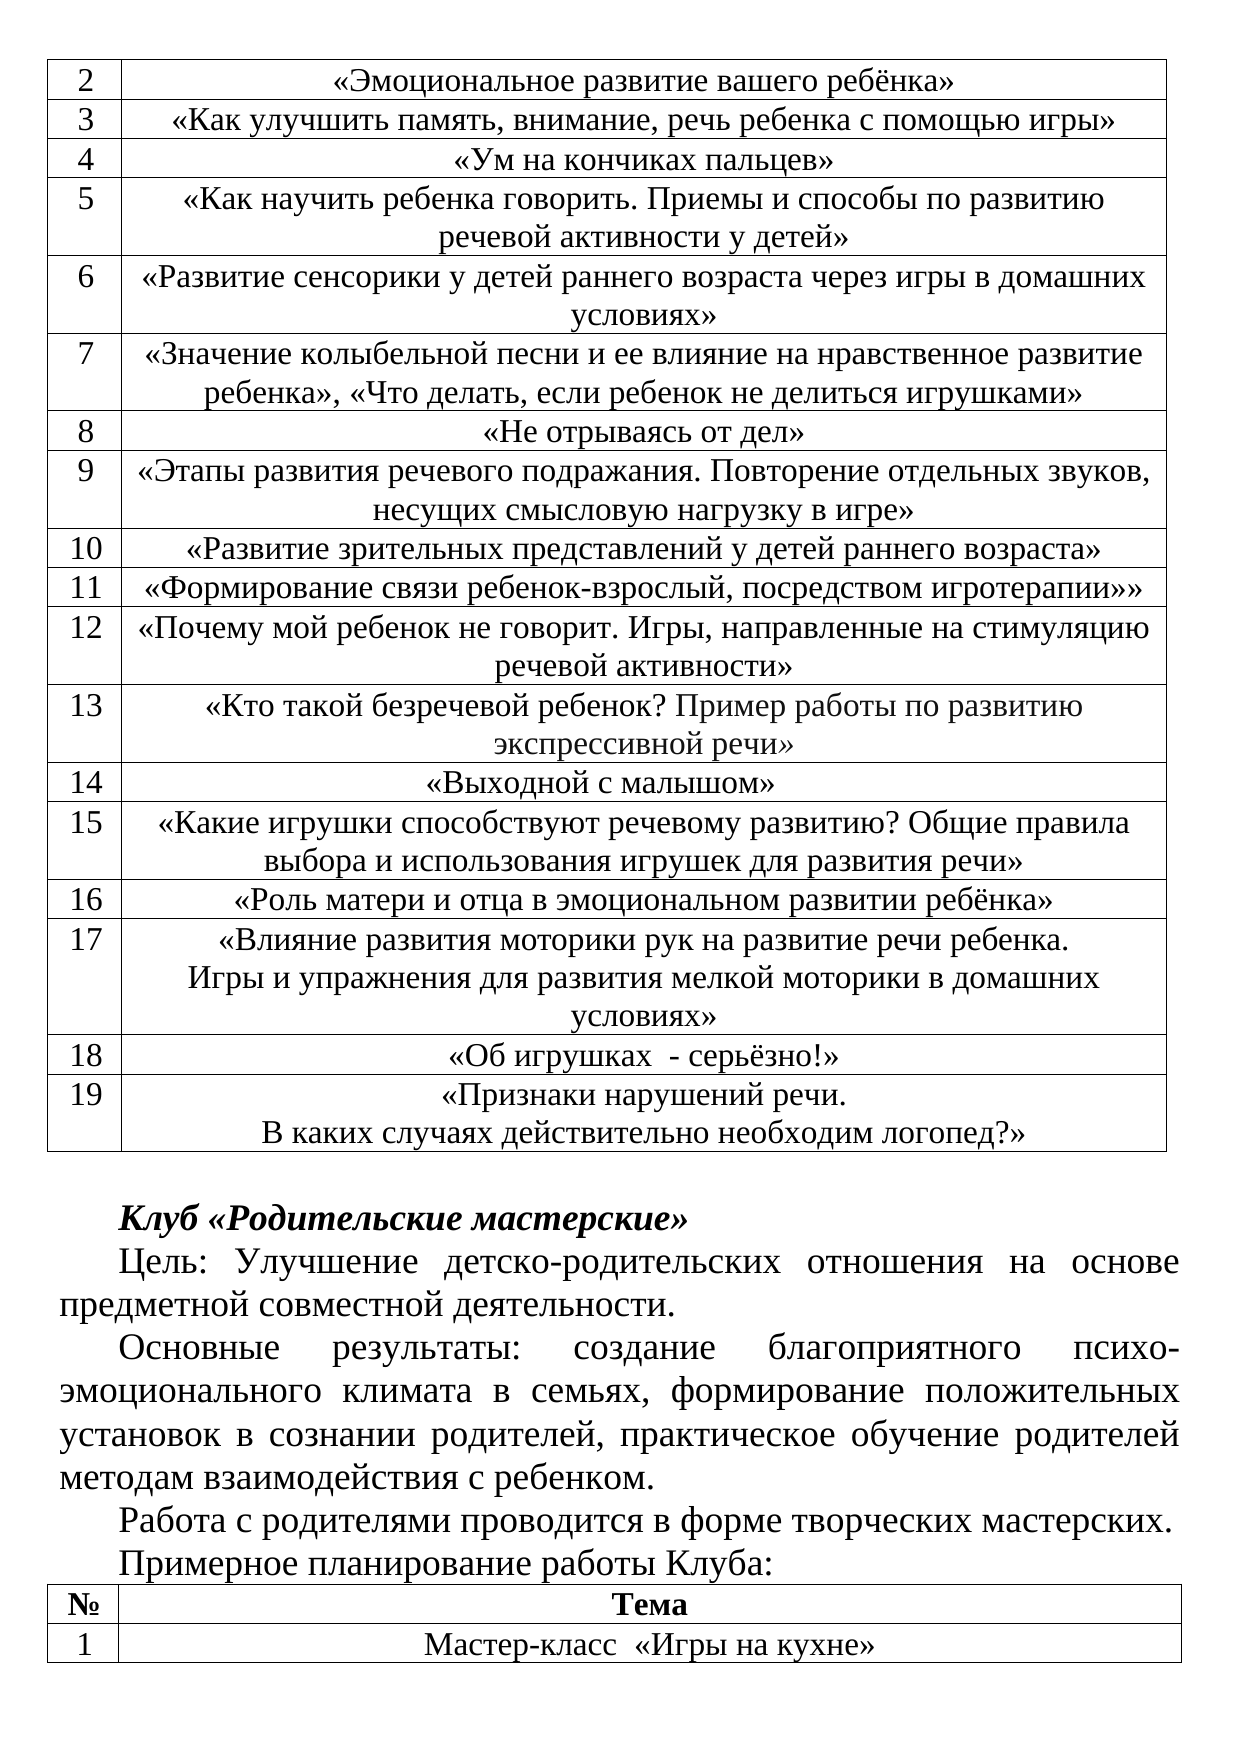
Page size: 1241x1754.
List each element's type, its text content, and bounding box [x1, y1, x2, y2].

table_cell 18 [48, 1035, 121, 1073]
table_cell 9 [48, 451, 121, 527]
table_header № [48, 1585, 118, 1623]
text Работа с родителями проводится в форме творческих мастерских. [59, 1497, 1181, 1540]
table_cell 1 [48, 1624, 118, 1662]
table_cell «Этапы развития речевого подражания. Повторение отдельных звуков, несущих смысловую нагрузку в игре» [122, 451, 1166, 527]
table_cell 7 [48, 334, 121, 410]
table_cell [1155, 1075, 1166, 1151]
table_cell 4 [48, 139, 121, 177]
table_cell 5 [48, 178, 121, 255]
table_cell «Эмоциональное развитие вашего ребёнка» [122, 60, 1166, 98]
table_cell 14 [48, 763, 121, 801]
table_cell «Кто такой безречевой ребенок? Пример работы по развитию экспрессивной речи» [122, 685, 1166, 762]
table_cell 10 [48, 529, 121, 567]
table_cell 17 [48, 919, 121, 1034]
table_header Тема [119, 1585, 1181, 1623]
table_cell Мастер-класс «Игры на кухне» [119, 1624, 1181, 1662]
text Основные результаты: создание благоприятного психо-эмоционального климата в семьях, формирование положительных установок в сознании родителей, практическое обучение родителей методам взаимодействия с ребенком. [59, 1325, 1181, 1497]
table_cell 8 [48, 411, 121, 450]
table_cell «Развитие сенсорики у детей раннего возраста через игры в домашних условиях» [122, 256, 1166, 333]
table_cell 16 [48, 880, 121, 918]
table_cell «Формирование связи ребенок-взрослый, посредством игротерапии»» [122, 568, 1166, 606]
table_cell 13 [48, 685, 121, 762]
text Примерное планирование работы Клуба: [59, 1540, 1181, 1583]
table_cell «Ум на кончиках пальцев» [122, 139, 1166, 177]
table_cell 12 [48, 607, 121, 684]
table_cell 11 [48, 568, 121, 606]
table_cell «Выходной с малышом» [122, 763, 1166, 801]
table_cell «Значение колыбельной песни и ее влияние на нравственное развитие ребенка», «Что делать, если ребенок не делиться игрушками» [122, 334, 1166, 410]
table_cell 19 [48, 1075, 121, 1151]
table_cell 6 [48, 256, 121, 333]
table_cell 15 [48, 802, 121, 879]
text Клуб «Родительские мастерские» [59, 1195, 1181, 1238]
table_cell «Как научить ребенка говорить. Приемы и способы по развитию речевой активности у детей» [122, 178, 1166, 255]
table_cell «Роль матери и отца в эмоциональном развитии ребёнка» [122, 880, 1166, 918]
text Цель: Улучшение детско-родительских отношения на основе предметной совместной деятельности. [59, 1238, 1181, 1325]
table_cell «Об игрушках - серьёзно!» [122, 1035, 1166, 1073]
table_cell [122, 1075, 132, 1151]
table_cell 3 [48, 100, 121, 138]
table_cell «Почему мой ребенок не говорит. Игры, направленные на стимуляцию речевой активности» [122, 607, 1166, 684]
table_cell «Как улучшить память, внимание, речь ребенка с помощью игры» [122, 100, 1166, 138]
table_cell «Не отрываясь от дел» [122, 411, 1166, 450]
table_cell «Развитие зрительных представлений у детей раннего возраста» [122, 529, 1166, 567]
table_cell «Какие игрушки способствуют речевому развитию? Общие правила выбора и использования игрушек для развития речи» [122, 802, 1166, 879]
table_cell 2 [48, 60, 121, 98]
table_cell «Влияние развития моторики рук на развитие речи ребенка. Игры и упражнения для развития мелкой моторики в домашних условиях» [122, 919, 1166, 1034]
